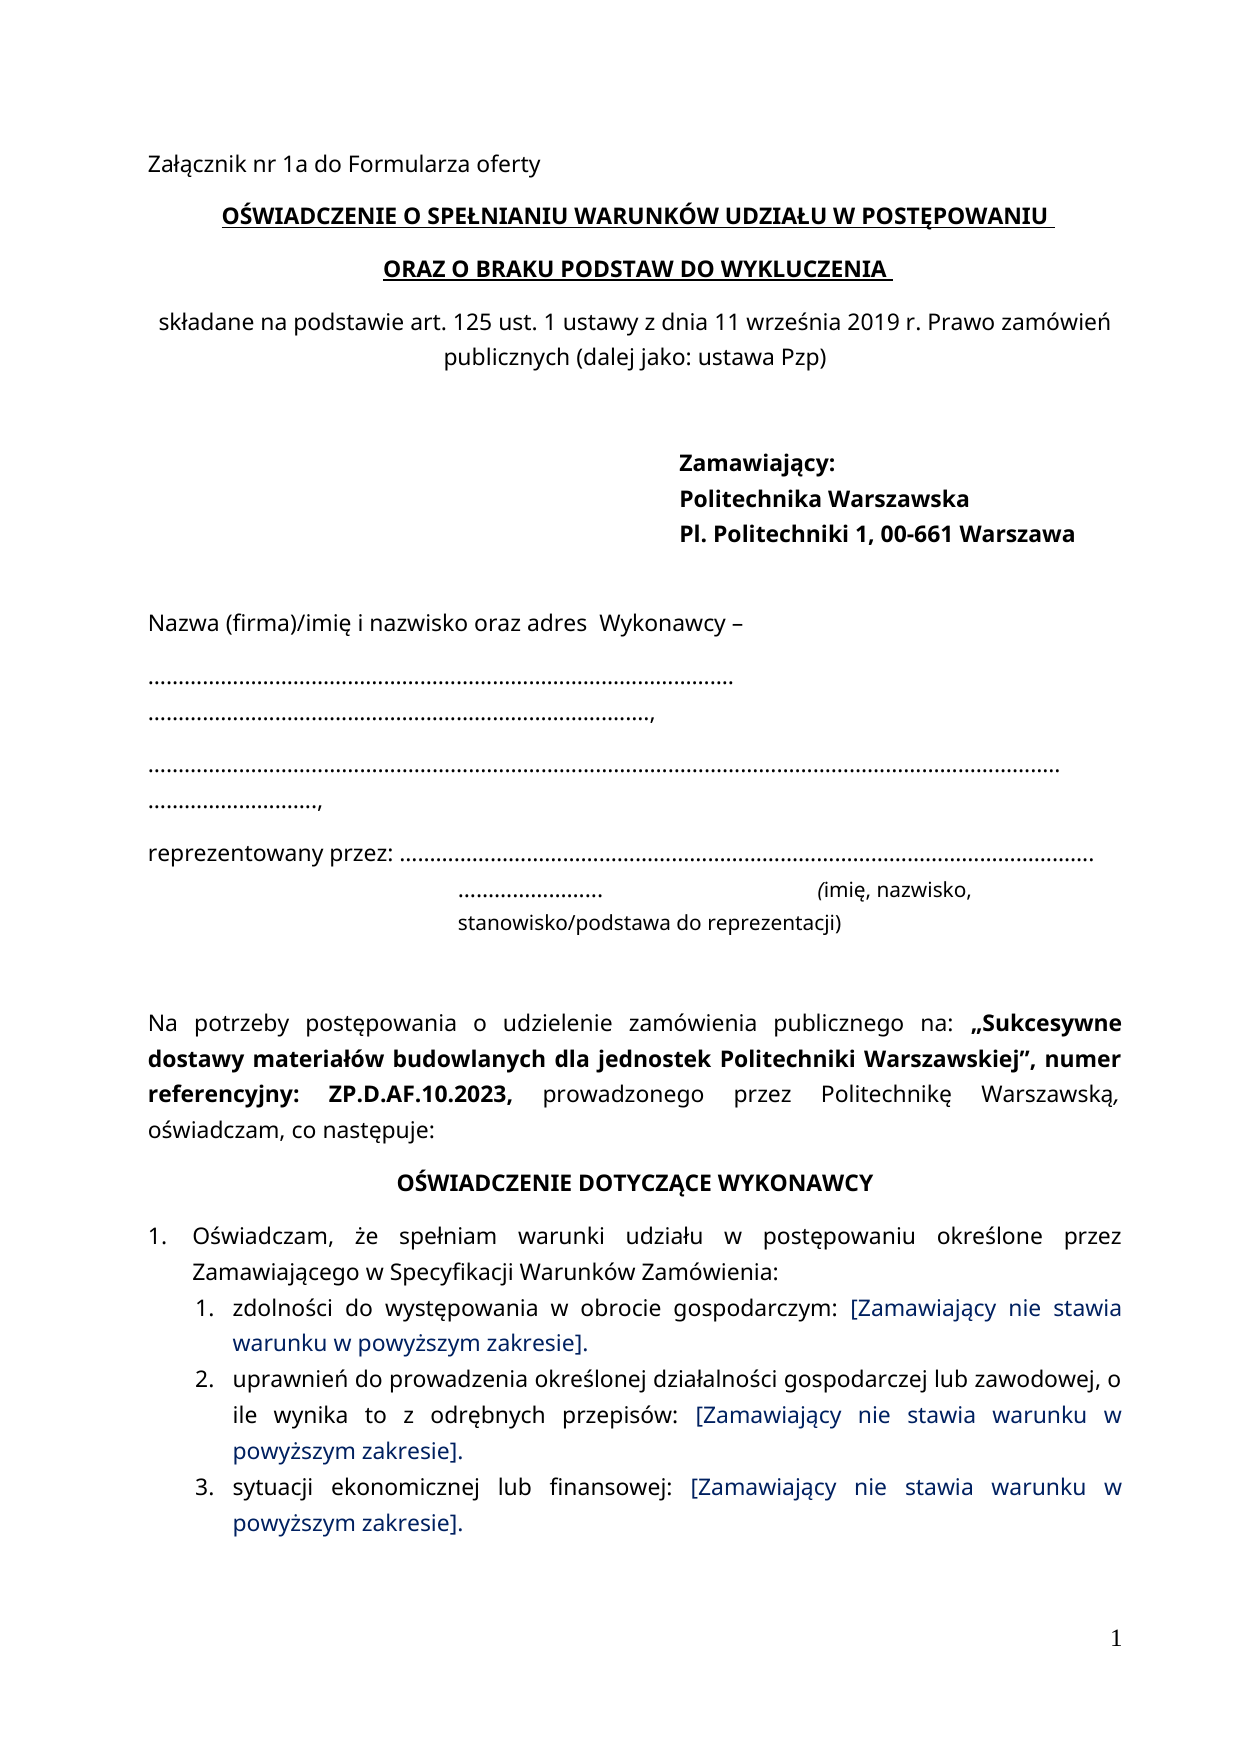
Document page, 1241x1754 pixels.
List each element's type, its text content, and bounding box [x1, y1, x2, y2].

text OŚWIADCZENIE DOTYCZĄCE WYKONAWCY [148, 1167, 1122, 1198]
text OŚWIADCZENIE O SPEŁNIANIU WARUNKÓW UDZIAŁU W POSTĘPOWANIU [148, 200, 1122, 231]
text Politechnika Warszawska [148, 482, 1122, 514]
text Na potrzeby postępowania o udzielenie zamówienia publicznego na: „Sukcesywne dostawy materiałów budowlanych dla jednostek Politechniki Warszawskiej”, numer referencyjny: ZP.D.AF.10.2023, prowadzonego przez Politechnikę Warszawską, oświadczam, co następuje: [148, 1007, 1122, 1146]
text Zamawiający: [148, 447, 1122, 478]
list uprawnień do prowadzenia określonej działalności gospodarczej lub zawodowej, o ile wynika to z odrębnych przepisów: [Zamawiający nie stawia warunku w powyższym zakresie]. [195, 1363, 1122, 1466]
text …………………………………………………………………………………….…………………………………………………………………….…., [148, 659, 1122, 727]
text Załącznik nr 1a do Formularza oferty [148, 148, 1122, 179]
text ………………………..…………………………………………………………………………………………………………..………………………., [148, 748, 1122, 815]
text składane na podstawie art. 125 ust. 1 ustawy z dnia 11 września 2019 r. Prawo zamówień publicznych (dalej jako: ustawa Pzp) [148, 305, 1122, 373]
text Nazwa (firma)/imię i nazwisko oraz adres Wykonawcy – [148, 607, 1122, 638]
text ORAZ O BRAKU PODSTAW DO WYKLUCZENIA [148, 253, 1122, 284]
text Pl. Politechniki 1, 00-661 Warszawa [148, 518, 1122, 550]
list Oświadczam, że spełniam warunki udziału w postępowaniu określone przez Zamawiającego w Specyfikacji Warunków Zamówienia: [148, 1219, 1122, 1287]
list zdolności do występowania w obrocie gospodarczym: [Zamawiający nie stawia warunku w powyższym zakresie]. [195, 1291, 1122, 1359]
list sytuacji ekonomicznej lub finansowej: [Zamawiający nie stawia warunku w powyższym zakresie]. [195, 1471, 1122, 1538]
text reprezentowany przez: …………………………………………………………………………………………………….…………………... (imię, nazwisko, stanowisko/podstawa do reprezentacji) [148, 837, 1122, 936]
